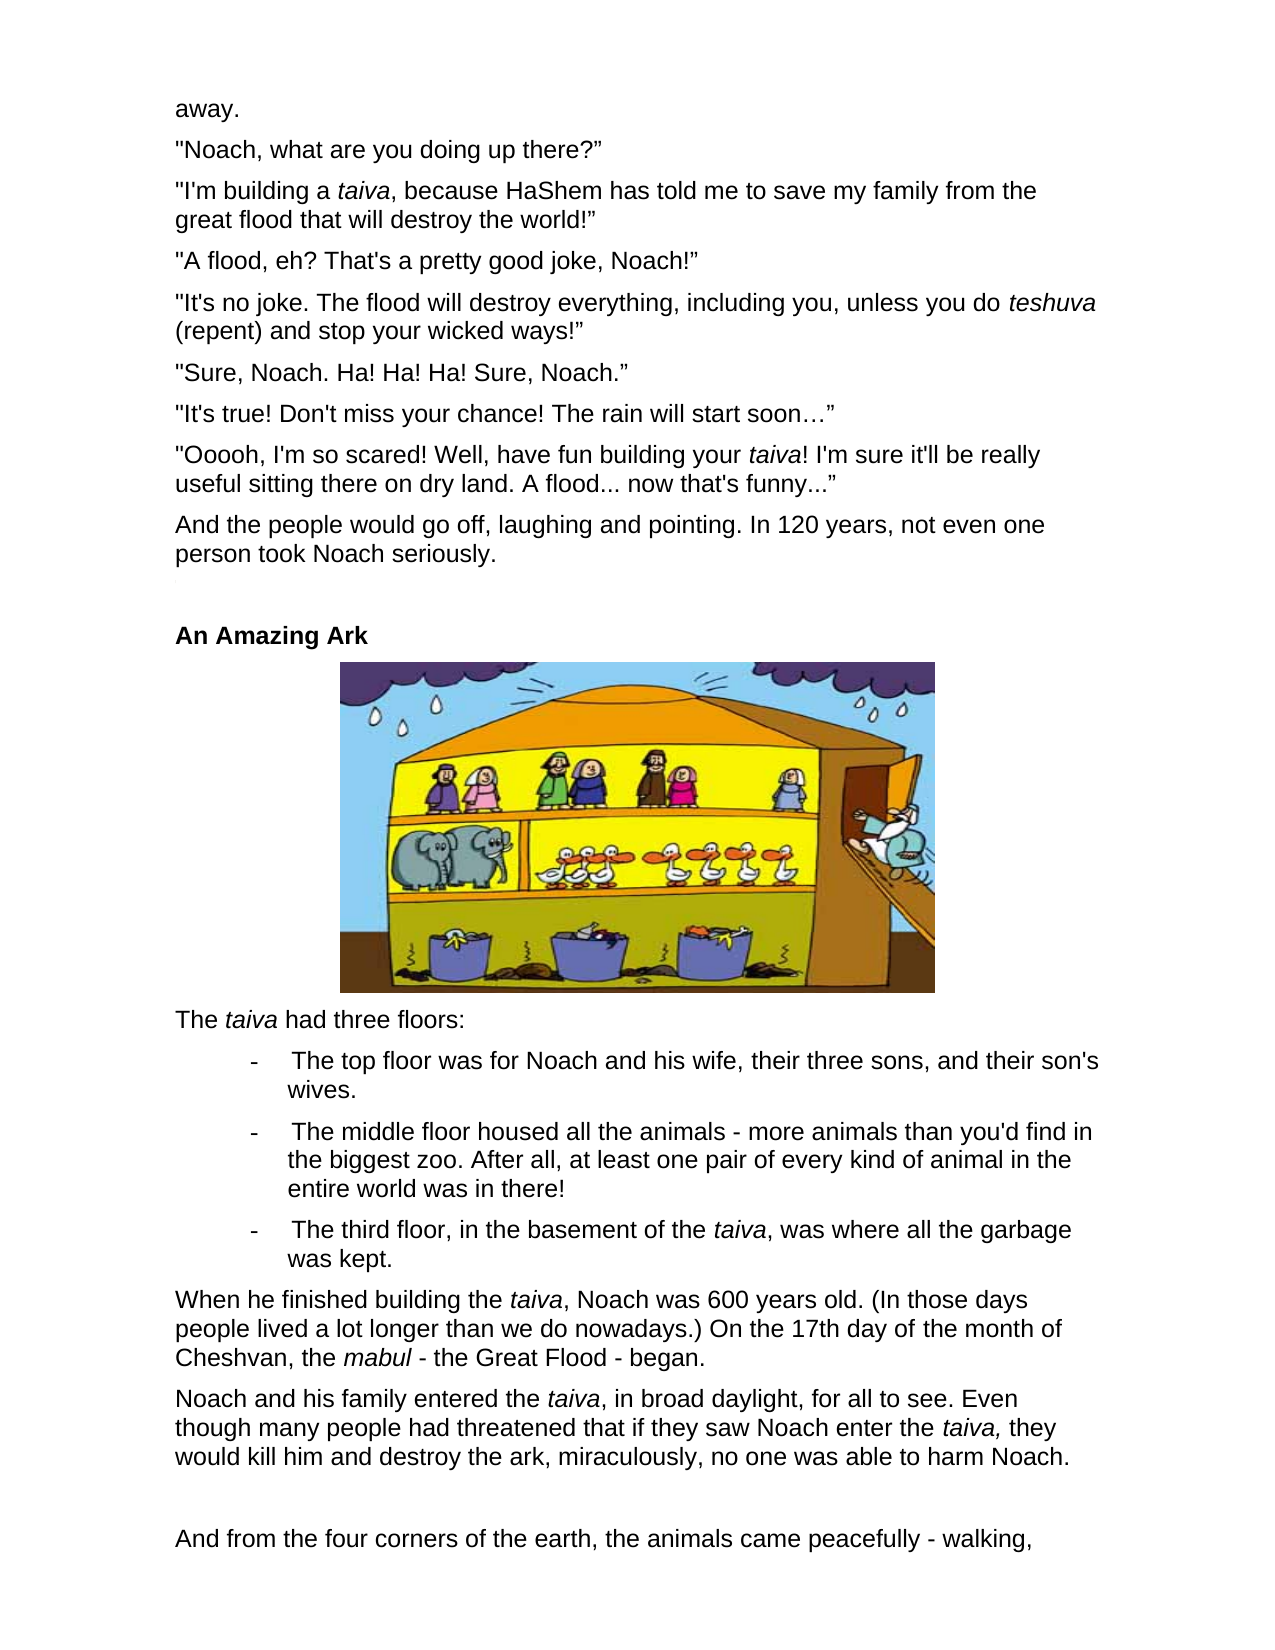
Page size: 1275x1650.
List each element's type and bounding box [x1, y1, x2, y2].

table_cell [169, 75, 1106, 1559]
picture [340, 662, 935, 993]
